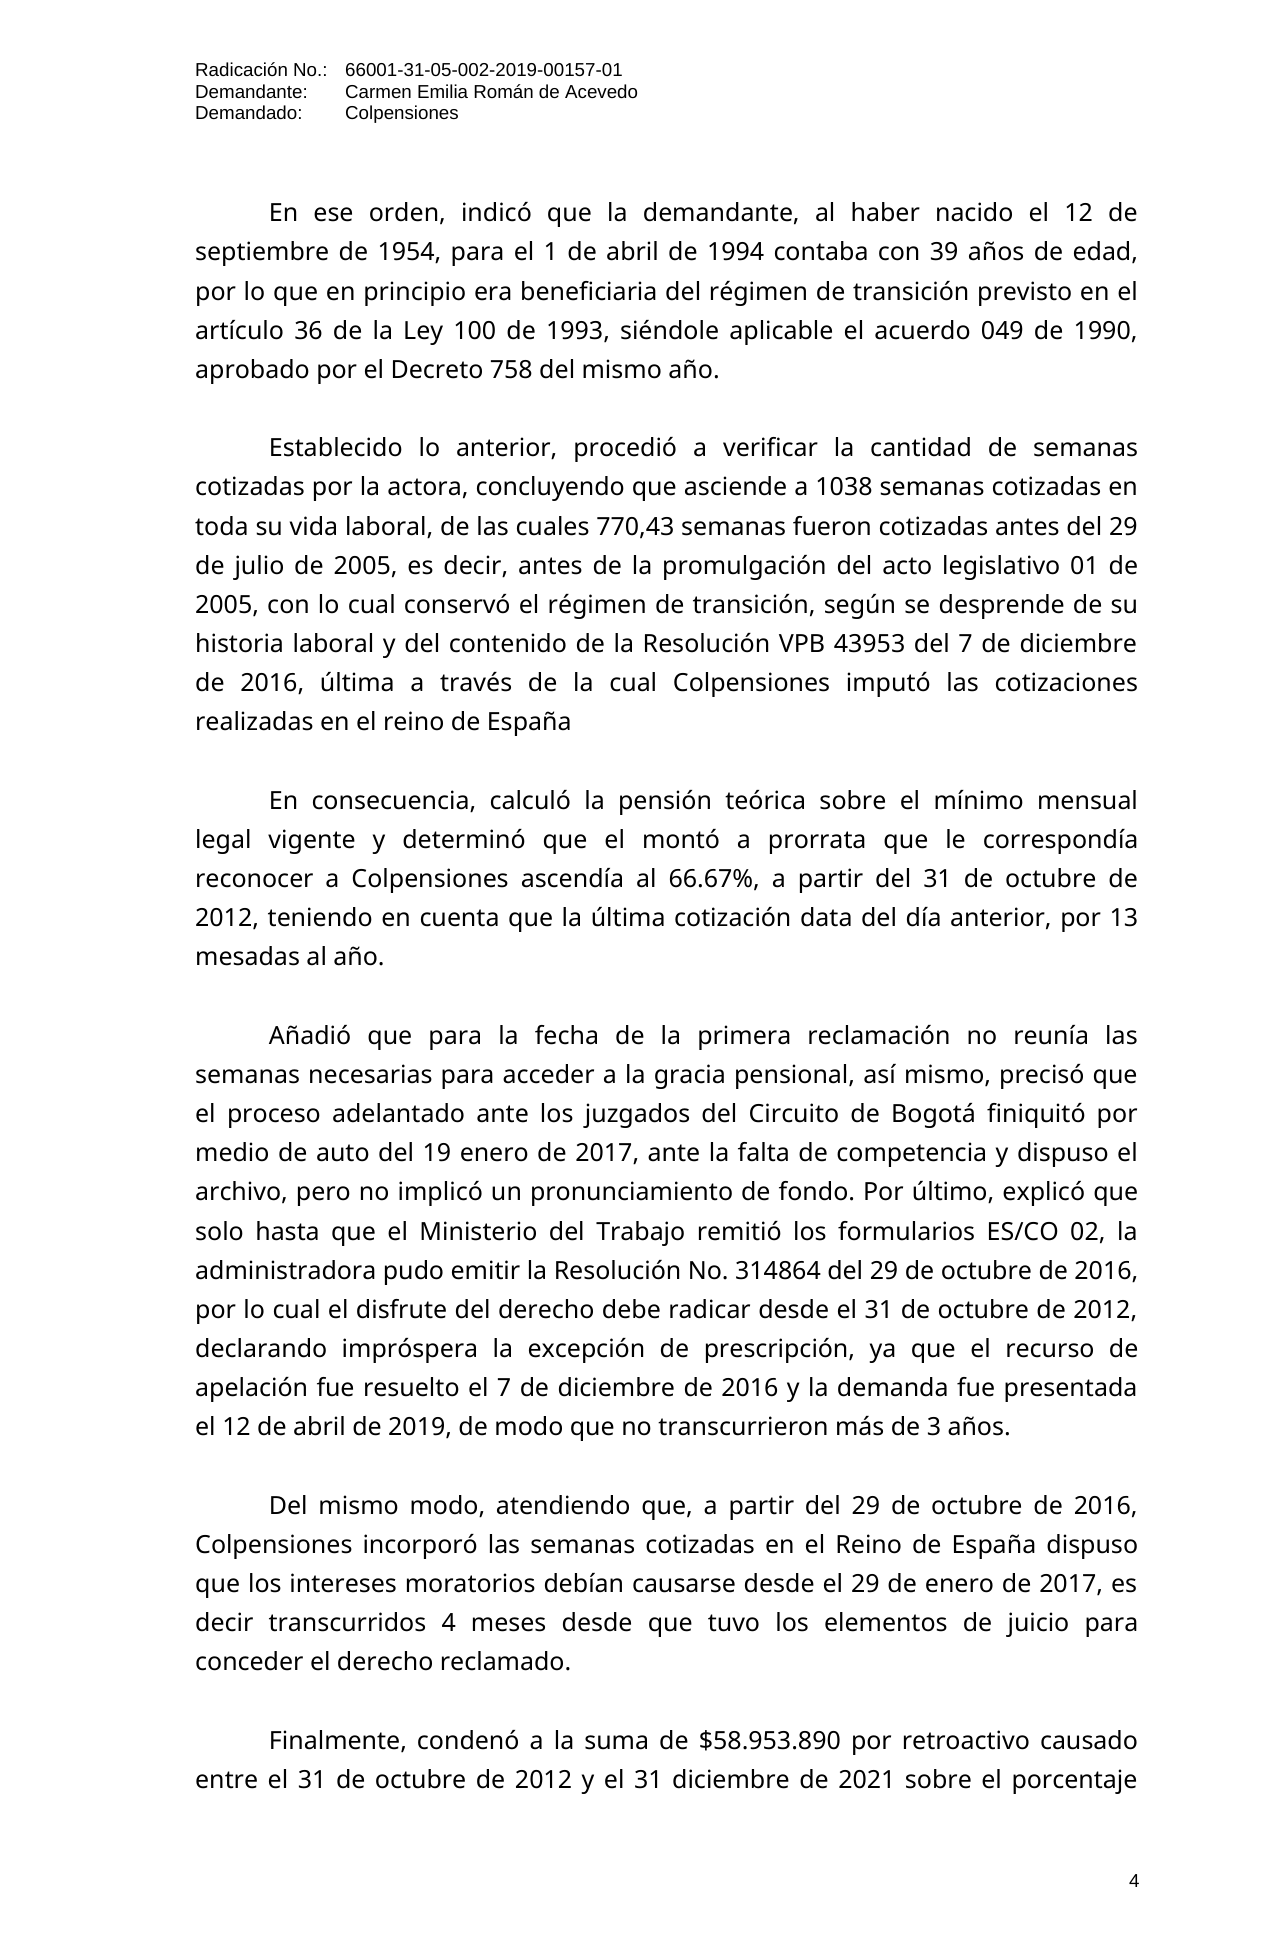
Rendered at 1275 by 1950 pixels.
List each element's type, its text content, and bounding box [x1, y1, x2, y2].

text Establecido lo anterior, procedió a verificar la cantidad de semanas cotizadas por la actora, concluyendo que asciende a 1038 semanas cotizadas en toda su vida laboral, de las cuales 770,43 semanas fueron cotizadas antes del 29 de julio de 2005, es decir, antes de la promulgación del acto legislativo 01 de 2005, con lo cual conservó el régimen de transición, según se desprende de su historia laboral y del contenido de la Resolución VPB 43953 del 7 de diciembre de 2016, última a través de la cual Colpensiones imputó las cotizaciones realizadas en el reino de España [195, 430, 1139, 738]
text Del mismo modo, atendiendo que, a partir del 29 de octubre de 2016, Colpensiones incorporó las semanas cotizadas en el Reino de España dispuso que los intereses moratorios debían causarse desde el 29 de enero de 2017, es decir transcurridos 4 meses desde que tuvo los elementos de juicio para conceder el derecho reclamado. [195, 1487, 1139, 1678]
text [195, 1722, 1139, 1796]
text En ese orden, indicó que la demandante, al haber nacido el 12 de septiembre de 1954, para el 1 de abril de 1994 contaba con 39 años de edad, por lo que en principio era beneficiaria del régimen de transición previsto en el artículo 36 de la Ley 100 de 1993, siéndole aplicable el acuerdo 049 de 1990, aprobado por el Decreto 758 del mismo año. [195, 195, 1139, 386]
text En consecuencia, calculó la pensión teórica sobre el mínimo mensual legal vigente y determinó que el montó a prorrata que le correspondía reconocer a Colpensiones ascendía al 66.67%, a partir del 31 de octubre de 2012, teniendo en cuenta que la última cotización data del día anterior, por 13 mesadas al año. [195, 782, 1139, 973]
text Añadió que para la fecha de la primera reclamación no reunía las semanas necesarias para acceder a la gracia pensional, así mismo, precisó que el proceso adelantado ante los juzgados del Circuito de Bogotá finiquitó por medio de auto del 19 enero de 2017, ante la falta de competencia y dispuso el archivo, pero no implicó un pronunciamiento de fondo. Por último, explicó que solo hasta que el Ministerio del Trabajo remitió los formularios ES/CO 02, la administradora pudo emitir la Resolución No. 314864 del 29 de octubre de 2016, por lo cual el disfrute del derecho debe radicar desde el 31 de octubre de 2012, declarando impróspera la excepción de prescripción, ya que el recurso de apelación fue resuelto el 7 de diciembre de 2016 y la demanda fue presentada el 12 de abril de 2019, de modo que no transcurrieron más de 3 años. [195, 1017, 1139, 1443]
